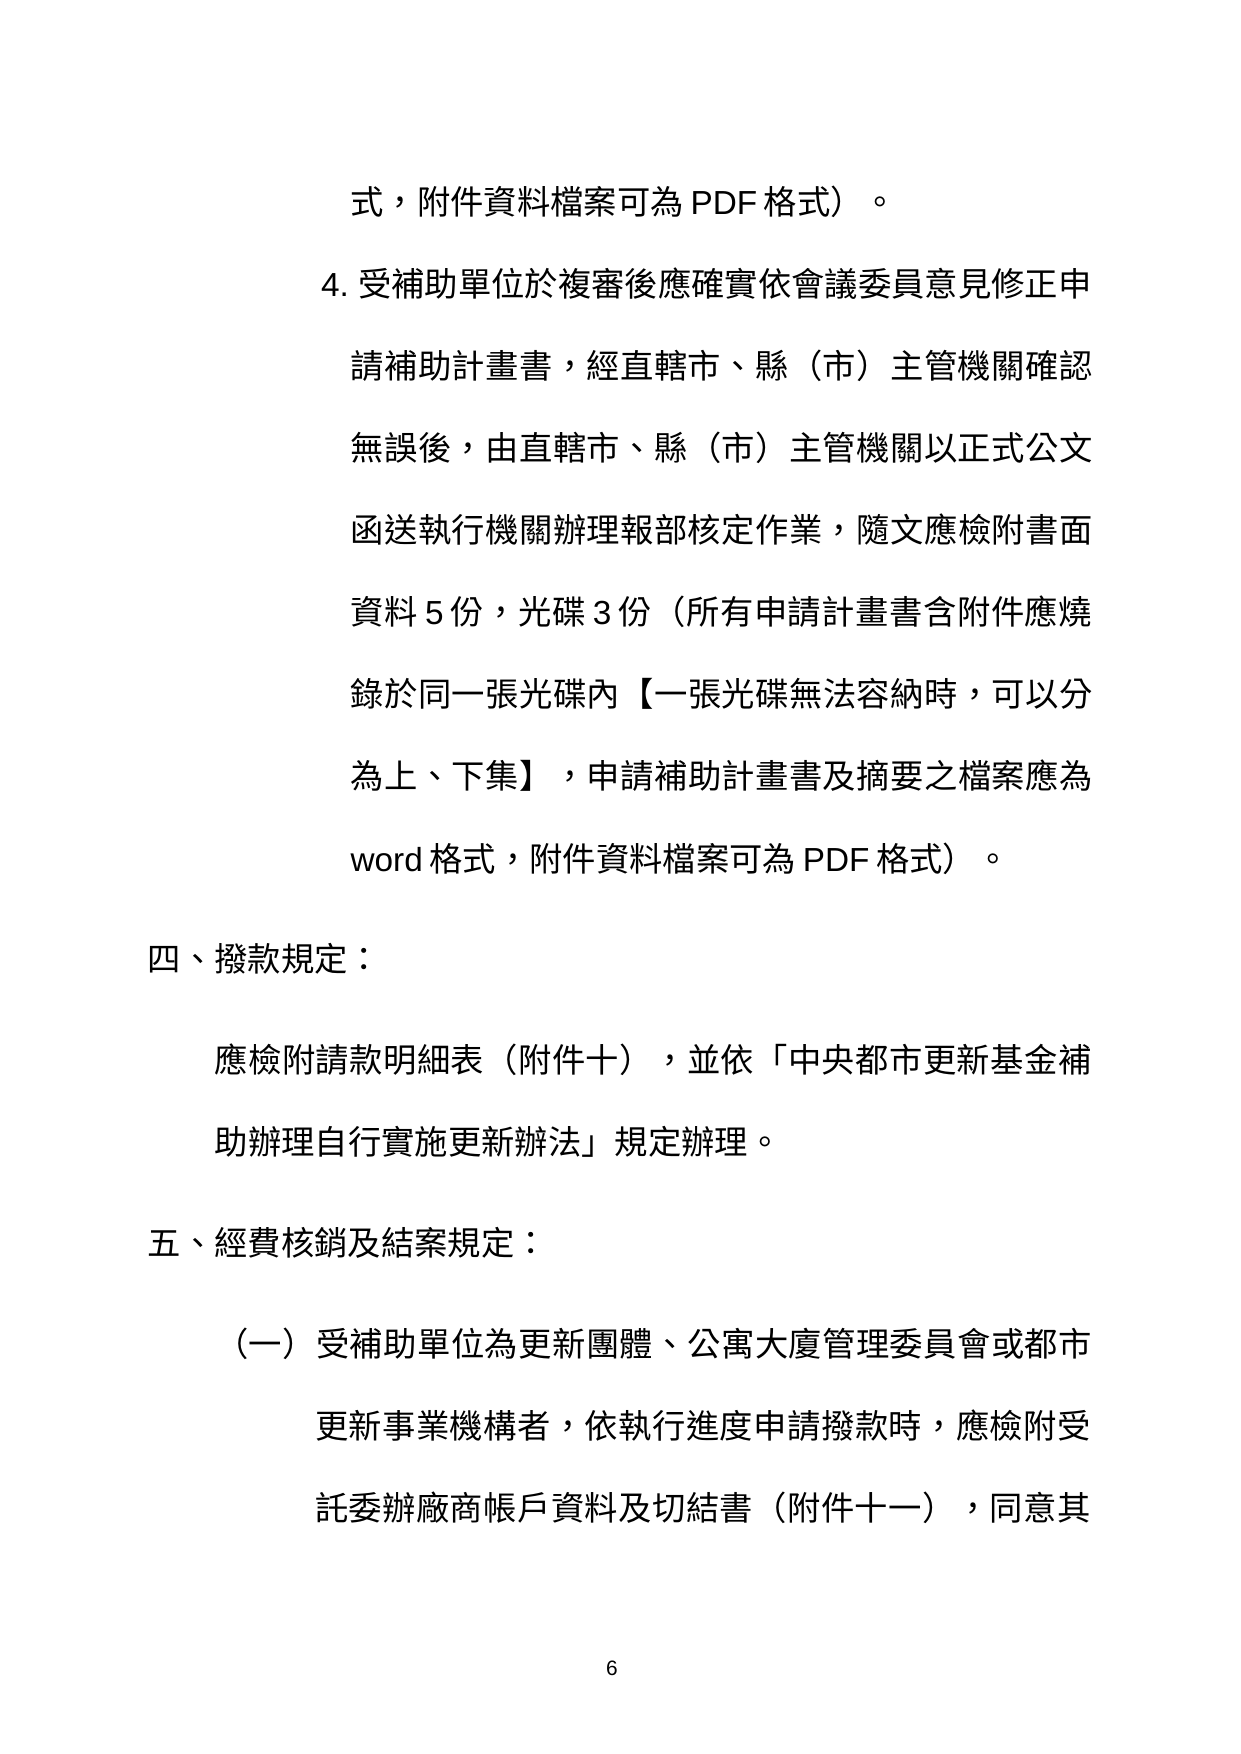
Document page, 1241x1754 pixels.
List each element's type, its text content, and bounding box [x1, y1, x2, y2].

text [321, 159, 1092, 241]
text 4. 受補助單位於複審後應確實依會議委員意見修正申請補助計畫書，經直轄市、縣（市）主管機關確認無誤後，由直轄市、縣（市）主管機關以正式公文函送執行機關辦理報部核定作業，隨文應檢附書面資料5份，光碟3份（所有申請計畫書含附件應燒錄於同一張光碟內【一張光碟無法容納時，可以分為上、下集】，申請補助計畫書及摘要之檔案應為word格式，附件資料檔案可為PDF格式）。 [321, 241, 1092, 897]
text 應檢附請款明細表（附件十），並依「中央都市更新基金補助辦理自行實施更新辦法」規定辦理。 [214, 1017, 1092, 1181]
text 四、撥款規定： [148, 916, 1092, 998]
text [215, 1301, 1092, 1547]
text 五、經費核銷及結案規定： [148, 1200, 1092, 1282]
